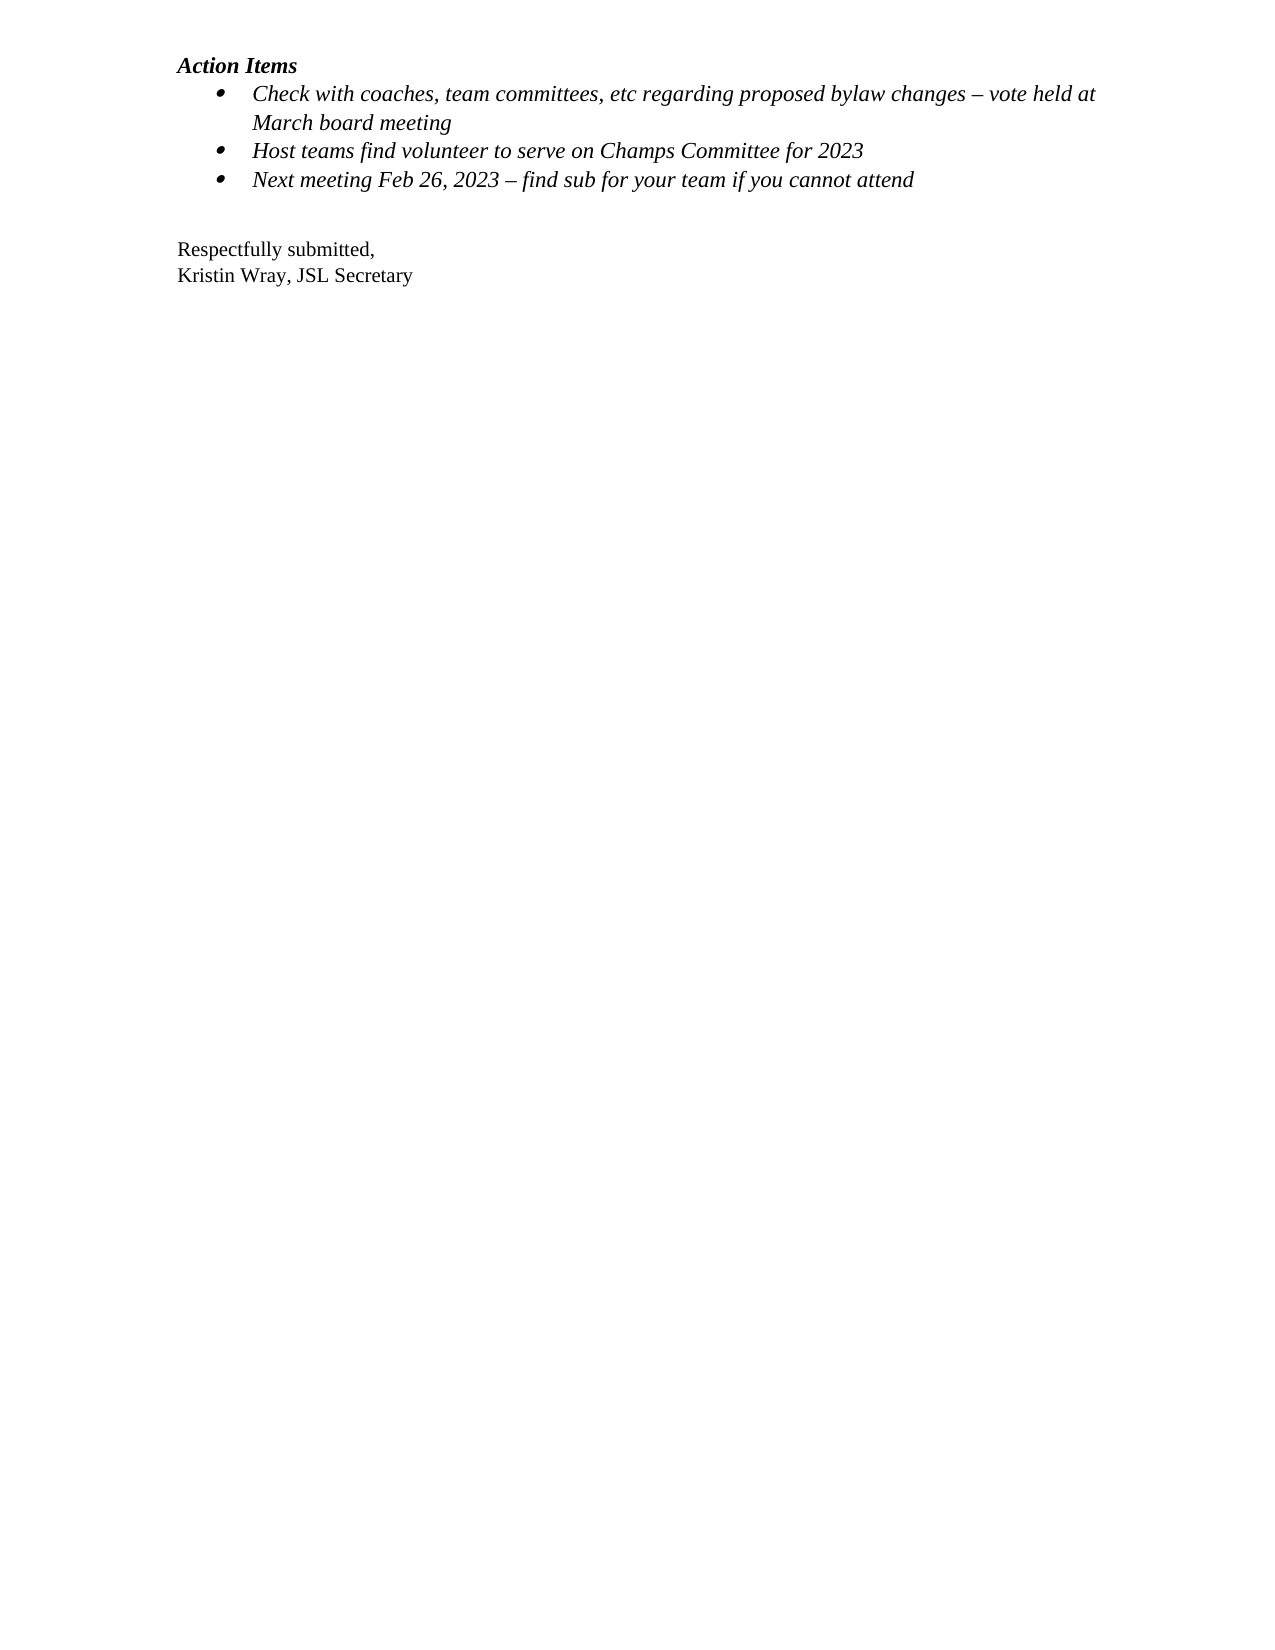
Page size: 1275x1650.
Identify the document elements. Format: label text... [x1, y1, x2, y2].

list Check with coaches, team committees, etc regarding proposed bylaw changes – vote held at March board meeting [214, 81, 1100, 135]
text Action Items [177, 52, 1100, 78]
list Next meeting Feb 26, 2023 – find sub for your team if you cannot attend [214, 166, 1100, 192]
text Respectfully submitted, [177, 237, 1100, 261]
list Host teams find volunteer to serve on Champs Committee for 2023 [214, 137, 1100, 164]
text Kristin Wray, JSL Secretary [177, 263, 1100, 287]
